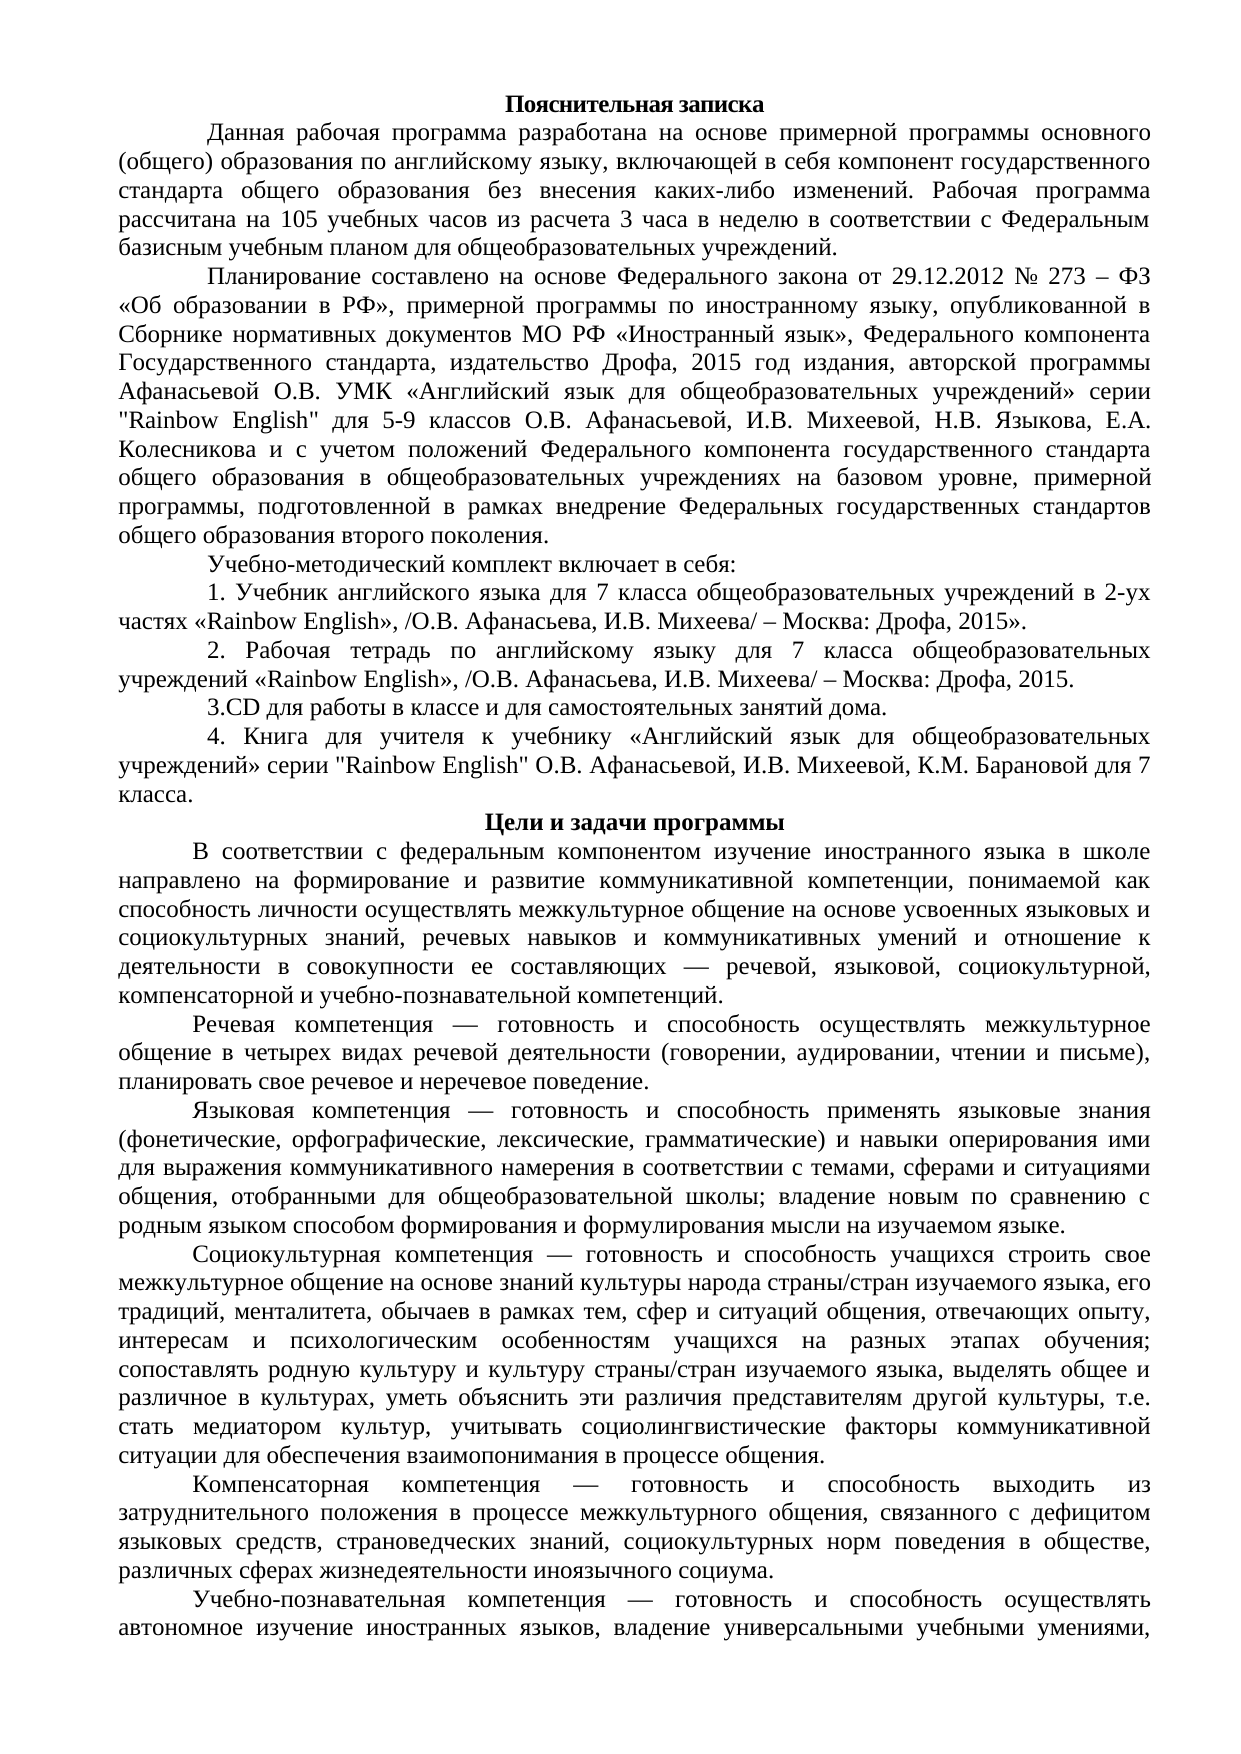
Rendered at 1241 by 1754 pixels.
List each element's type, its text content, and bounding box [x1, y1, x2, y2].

text Цели и задачи программы [118, 807, 1152, 836]
text Речевая компетенция — готовность и способность осуществлять межкультурное общение в четырех видах речевой деятельности (говорении, аудировании, чтении и письме), планировать свое речевое и неречевое поведение. [118, 1009, 1152, 1095]
text Пояснительная записка [118, 89, 1152, 117]
text Данная рабочая программа разработана на основе примерной программы основного (общего) образования по английскому языку, включающей в себя компонент государственного стандарта общего образования без внесения каких-либо изменений. Рабочая программа рассчитана на 105 учебных часов из расчета 3 часа в неделю в соответствии с Федеральным базисным учебным планом для общеобразовательных учреждений. [118, 117, 1152, 261]
text Компенсаторная компетенция — готовность и способность выходить из затруднительного положения в процессе межкультурного общения, связанного с дефицитом языковых средств, страноведческих знаний, социокультурных норм поведения в обществе, различных сферах жизнедеятельности иноязычного социума. [118, 1469, 1152, 1584]
text Планирование составлено на основе Федерального закона от 29.12.2012 № 273 – ФЗ «Об образовании в РФ», примерной программы по иностранному языку, опубликованной в Сборнике нормативных документов МО РФ «Иностранный язык», Федерального компонента Государственного стандарта, издательство Дрофа, 2015 год издания, авторской программы Афанасьевой О.В. УМК «Английский язык для общеобразовательных учреждений» серии "Rainbow English" для 5-9 классов О.В. Афанасьевой, И.В. Михеевой, Н.В. Языкова, Е.А. Колесникова и с учетом положений Федерального компонента государственного стандарта общего образования в общеобразовательных учреждениях на базовом уровне, примерной программы, подготовленной в рамках внедрение Федеральных государственных стандартов общего образования второго поколения. [118, 261, 1152, 549]
text Языковая компетенция — готовность и способность применять языковые знания (фонетические, орфографические, лексические, грамматические) и навыки оперирования ими для выражения коммуникативного намерения в соответствии с темами, сферами и ситуациями общения, отобранными для общеобразовательной школы; владение новым по сравнению с родным языком способом формирования и формулирования мысли на изучаемом языке. [118, 1095, 1152, 1239]
text Социокультурная компетенция — готовность и способность учащихся строить свое межкультурное общение на основе знаний культуры народа страны/стран изучаемого языка, его традиций, менталитета, обычаев в рамках тем, сфер и ситуаций общения, отвечающих опыту, интересам и психологическим особенностям учащихся на разных этапах обучения; сопоставлять родную культуру и культуру страны/стран изучаемого языка, выделять общее и различное в культурах, уметь объяснить эти различия представителям другой культуры, т.е. стать медиатором культур, учитывать социолингвистические факторы коммуникативной ситуации для обеспечения взаимопонимания в процессе общения. [118, 1239, 1152, 1469]
text 4. Книга для учителя к учебнику «Английский язык для общеобразовательных учреждений» серии "Rainbow English" О.В. Афанасьевой, И.В. Михеевой, К.М. Барановой для 7 класса. [118, 721, 1152, 807]
text 3.CD для работы в классе и для самостоятельных занятий дома. [118, 692, 1122, 721]
text В соответствии с федеральным компонентом изучение иностранного языка в школе направлено на формирование и развитие коммуникативной компетенции, понимаемой как способность личности осуществлять межкультурное общение на основе усвоенных языковых и социокультурных знаний, речевых навыков и коммуникативных умений и отношение к деятельности в совокупности ее составляющих — речевой, языковой, социокультурной, компенсаторной и учебно-познавательной компетенций. [118, 836, 1152, 1009]
text 1. Учебник английского языка для 7 класса общеобразовательных учреждений в 2-ух частях «Rainbow English», /О.В. Афанасьева, И.В. Михеева/ – Москва: Дрофа, 2015». [118, 577, 1152, 635]
text 2. Рабочая тетрадь по английскому языку для 7 класса общеобразовательных учреждений «Rainbow English», /О.В. Афанасьева, И.В. Михеева/ – Москва: Дрофа, 2015. [118, 635, 1152, 692]
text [118, 1584, 1152, 1641]
text Учебно-методический комплект включает в себя: [118, 549, 1152, 577]
